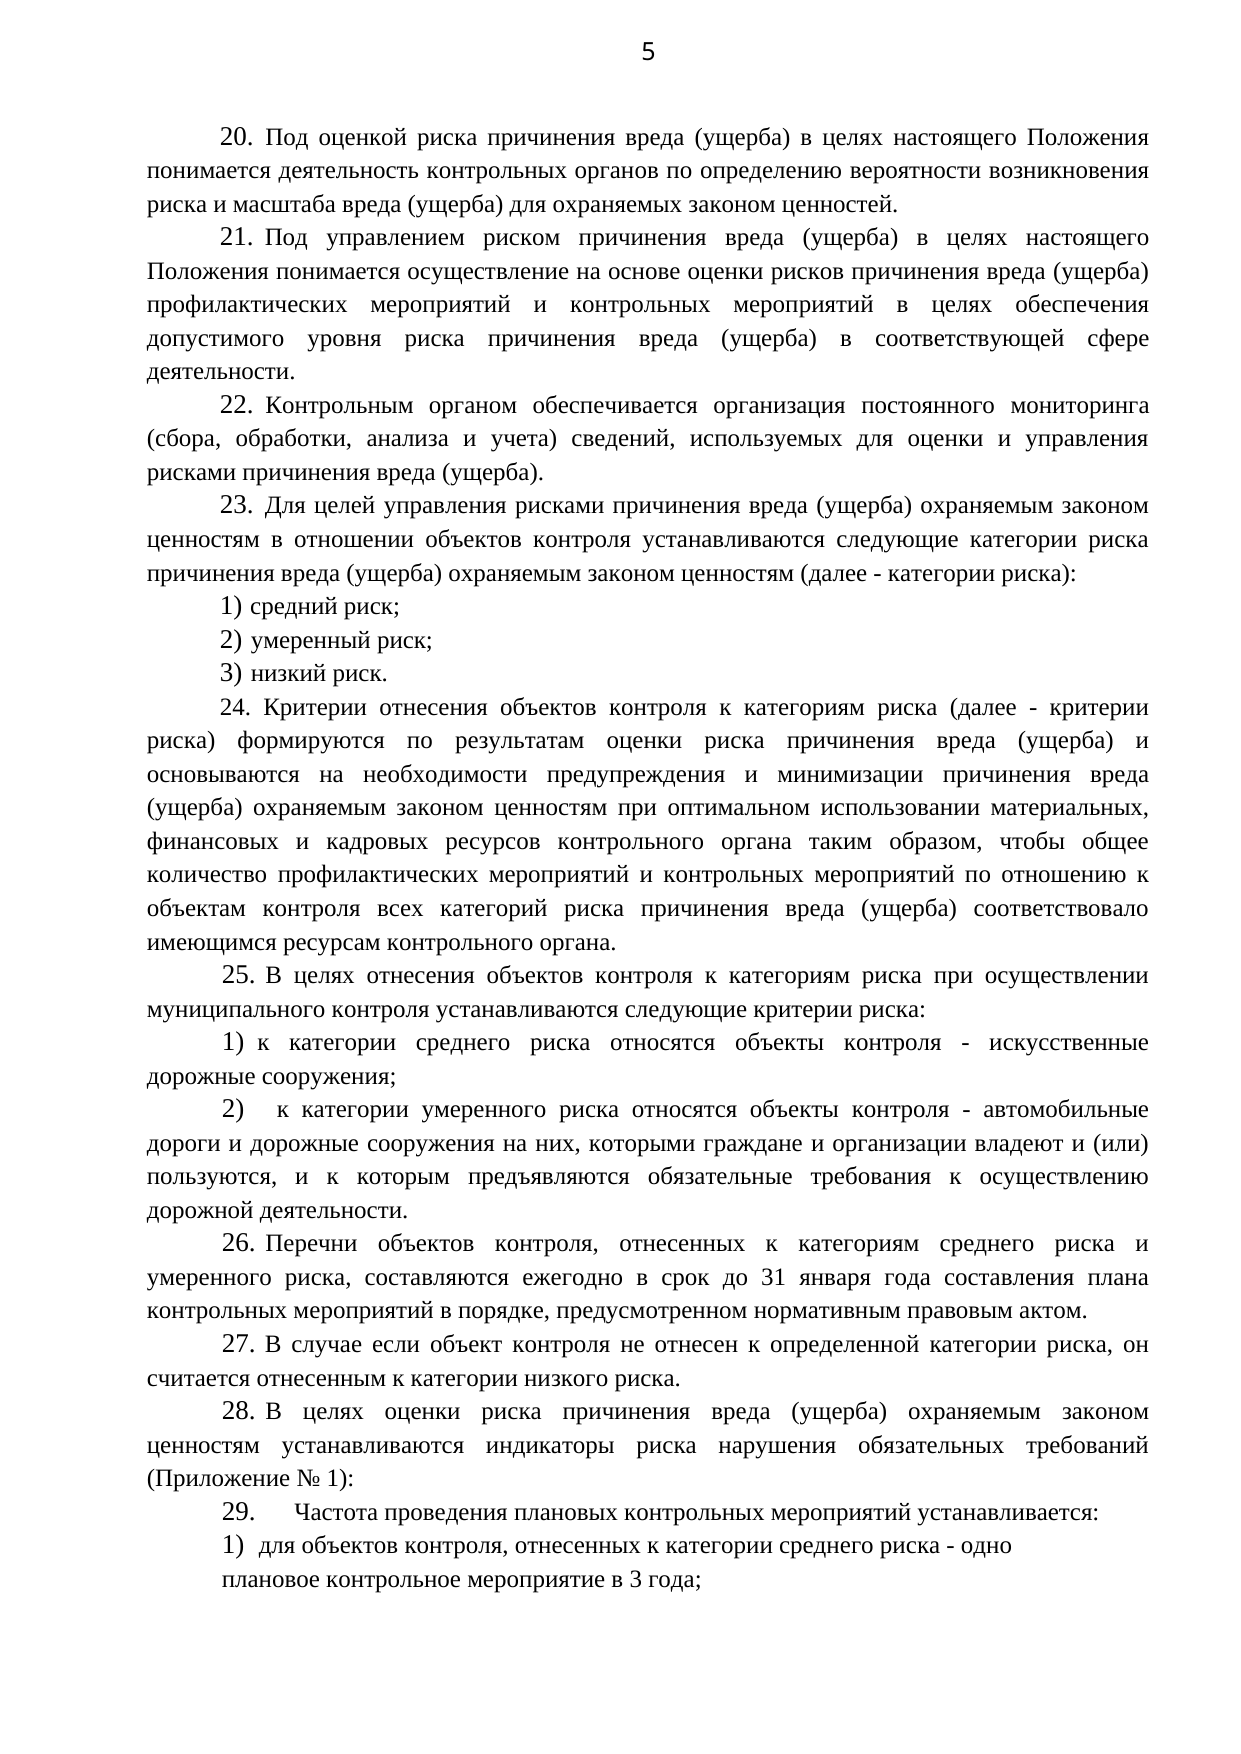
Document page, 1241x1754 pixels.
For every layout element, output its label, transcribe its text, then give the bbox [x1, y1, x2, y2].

text 24. Критерии отнесения объектов контроля к категориям риска (далее - критерии риска) формируются по результатам оценки риска причинения вреда (ущерба) и основываются на необходимости предупреждения и минимизации причинения вреда (ущерба) охраняемым законом ценностям при оптимальном использовании материальных, финансовых и кадровых ресурсов контрольного органа таким образом, чтобы общее количество профилактических мероприятий и контрольных мероприятий по отношению к объектам контроля всех категорий риска причинения вреда (ущерба) соответствовало имеющимся ресурсам контрольного органа. [147, 688, 1150, 957]
list к категории умеренного риска относятся объекты контроля - автомобильные дороги и дорожные сооружения на них, которыми граждане и организации владеют и (или) пользуются, и к которым предъявляются обязательные требования к осуществлению дорожной деятельности. [147, 1091, 1150, 1225]
list средний риск; [147, 588, 1152, 621]
list Для целей управления рисками причинения вреда (ущерба) охраняемым законом ценностям в отношении объектов контроля устанавливаются следующие категории риска причинения вреда (ущерба) охраняемым законом ценностям (далее - категории риска): [147, 487, 1150, 588]
list для объектов контроля, отнесенных к категории среднего риска - одно [147, 1527, 1152, 1560]
list умеренный риск; [147, 621, 1152, 655]
list В целях отнесения объектов контроля к категориям риска при осуществлении муниципального контроля устанавливаются следующие критерии риска: [147, 957, 1150, 1024]
list низкий риск. [147, 655, 1152, 688]
list Частота проведения плановых контрольных мероприятий устанавливается: [147, 1493, 1150, 1527]
list В случае если объект контроля не отнесен к определенной категории риска, он считается отнесенным к категории низкого риска. [147, 1326, 1150, 1393]
list Под управлением риском причинения вреда (ущерба) в целях настоящего Положения понимается осуществление на основе оценки рисков причинения вреда (ущерба) профилактических мероприятий и контрольных мероприятий в целях обеспечения допустимого уровня риска причинения вреда (ущерба) в соответствующей сфере деятельности. [147, 219, 1150, 386]
list к категории среднего риска относятся объекты контроля - искусственные дорожные сооружения; [147, 1024, 1150, 1091]
list Контрольным органом обеспечивается организация постоянного мониторинга (сбора, обработки, анализа и учета) сведений, используемых для оценки и управления рисками причинения вреда (ущерба). [147, 386, 1150, 487]
list Под оценкой риска причинения вреда (ущерба) в целях настоящего Положения понимается деятельность контрольных органов по определению вероятности возникновения риска и масштаба вреда (ущерба) для охраняемых законом ценностей. [147, 118, 1150, 219]
list Перечни объектов контроля, отнесенных к категориям среднего риска и умеренного риска, составляются ежегодно в срок до 31 января года составления плана контрольных мероприятий в порядке, предусмотренном нормативным правовым актом. [147, 1225, 1150, 1326]
list В целях оценки риска причинения вреда (ущерба) охраняемым законом ценностям устанавливаются индикаторы риска нарушения обязательных требований (Приложение № 1): [147, 1393, 1150, 1493]
text плановое контрольное мероприятие в 3 года; [147, 1560, 1152, 1594]
